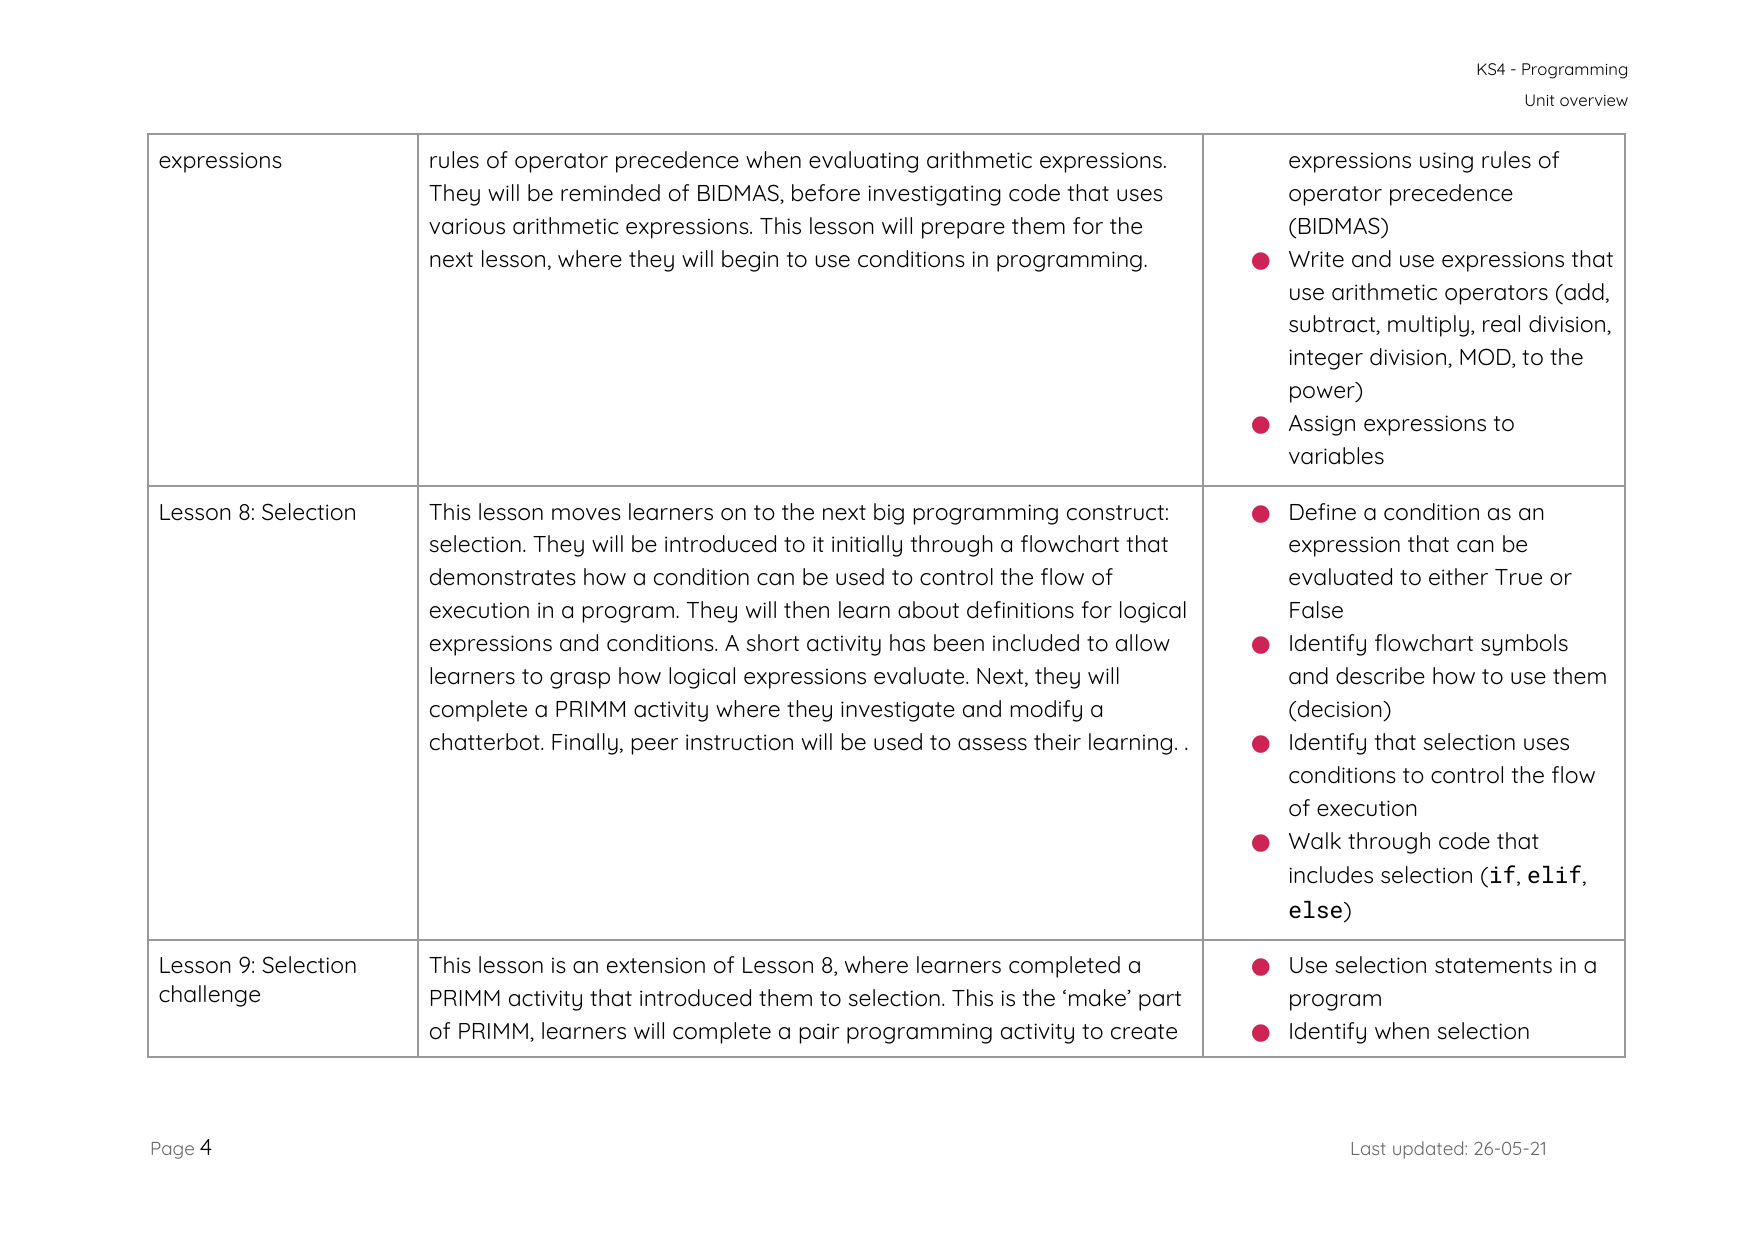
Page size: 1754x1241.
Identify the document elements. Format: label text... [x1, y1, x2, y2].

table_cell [1204, 135, 1624, 484]
table_cell Define a condition as an expression that can be evaluated to either True or False Identify flowchart symbols and describe how to use them (decision) Identify that selection uses conditions to control the flow of execution Walk through code that includes selection (if, elif, else) [1204, 487, 1624, 938]
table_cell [1204, 941, 1624, 1056]
table_cell Lesson 8: Selection [149, 487, 417, 938]
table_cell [149, 135, 417, 484]
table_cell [419, 941, 1202, 1056]
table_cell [419, 135, 1202, 484]
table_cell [149, 941, 417, 1056]
table_cell This lesson moves learners on to the next big programming construct: selection. They will be introduced to it initially through a flowchart that demonstrates how a condition can be used to control the flow of execution in a program. They will then learn about definitions for logical expressions and conditions. A short activity has been included to allow learners to grasp how logical expressions evaluate. Next, they will complete a PRIMM activity where they investigate and modify a chatterbot. Finally, peer instruction will be used to assess their learning. . [419, 487, 1202, 938]
